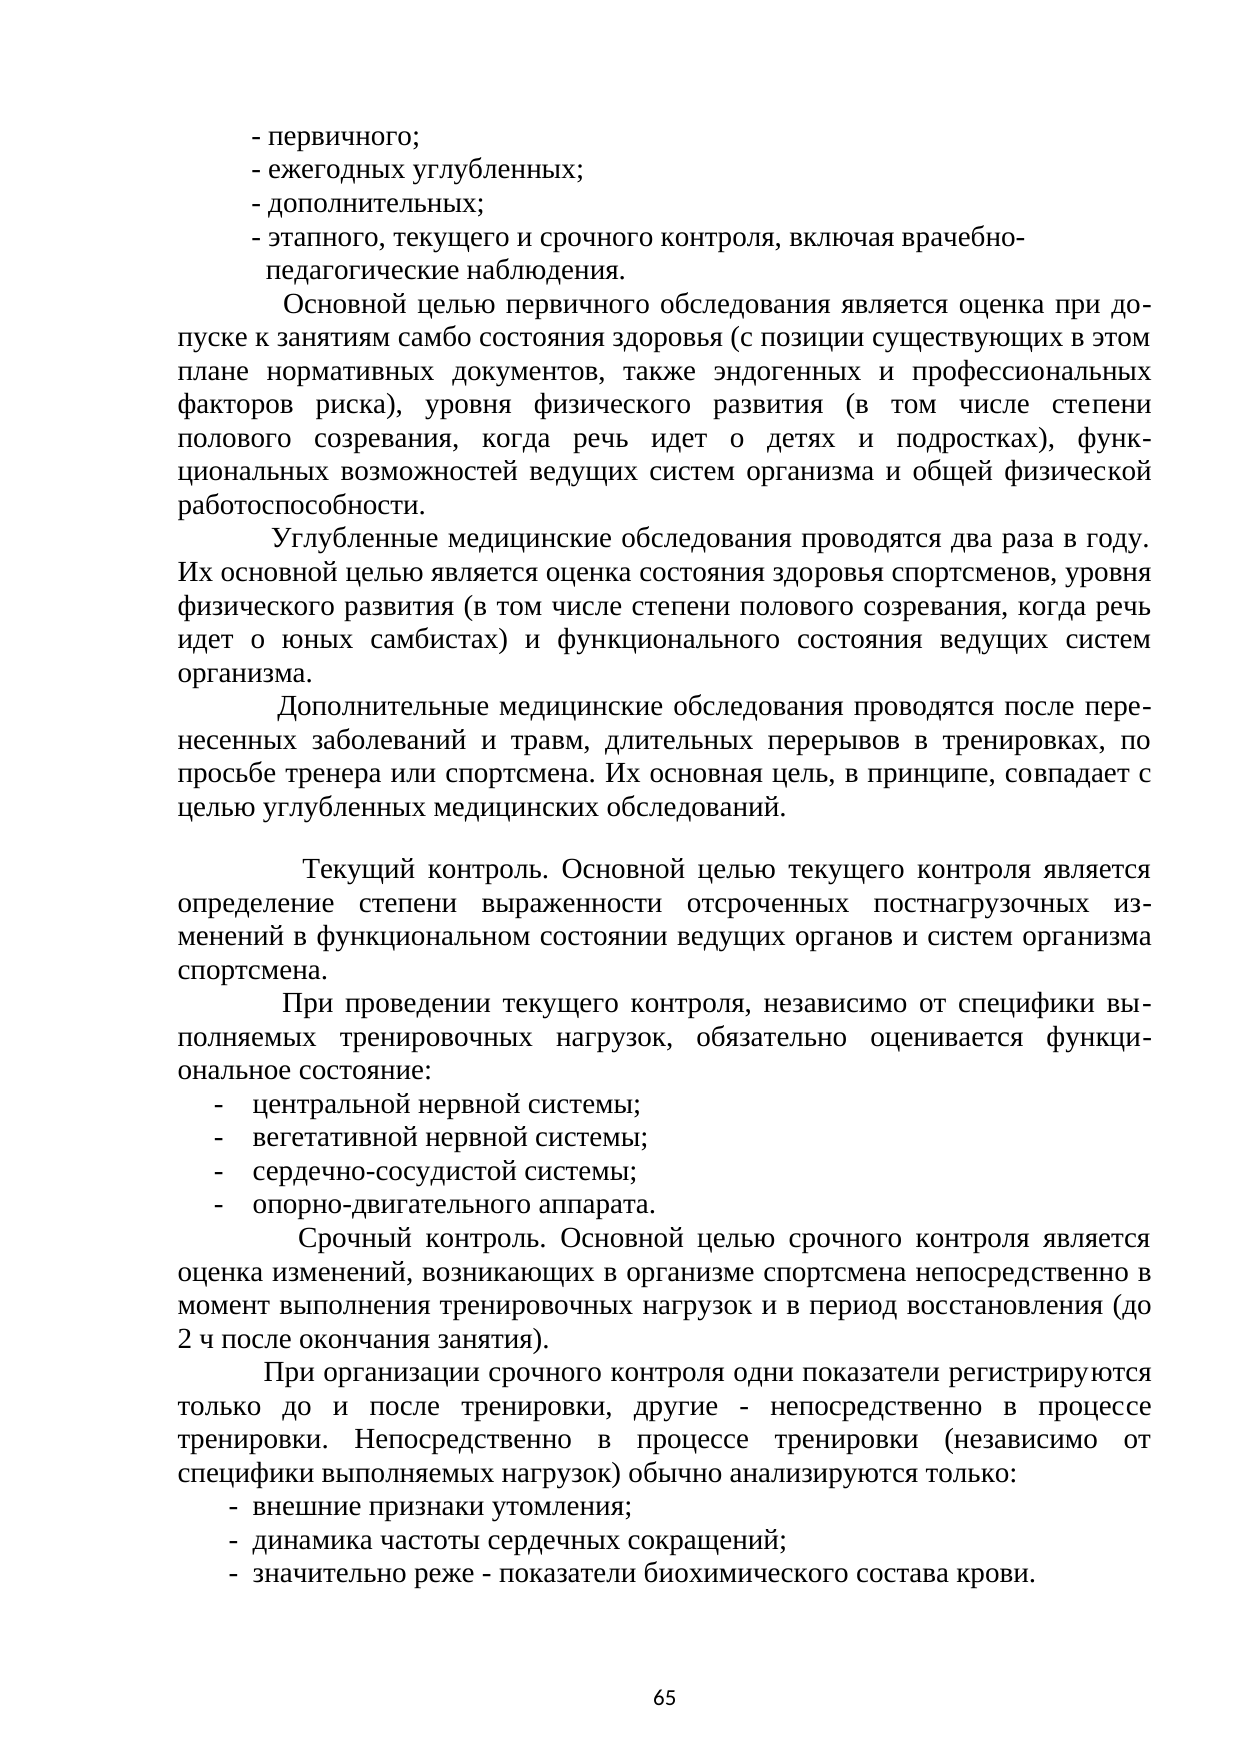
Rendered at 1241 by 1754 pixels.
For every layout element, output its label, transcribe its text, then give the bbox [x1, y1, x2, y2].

subtitle Углубленные медицинские обследования проводятся два раза в году. Их основной целью является оценка состояния здоровья спортсменов, уровня физического развития (в том числе степени полового созревания, когда речь идет о юных самбистах) и функционального состояния ведущих систем организма. [177, 521, 1152, 688]
subtitle - дополнительных; [251, 185, 1152, 219]
subtitle - опорно-двигательного аппарата. [177, 1187, 1152, 1220]
subtitle - центральной нервной системы; [177, 1086, 1152, 1119]
subtitle - динамика частоты сердечных сокращений; [177, 1522, 1152, 1556]
subtitle - этапного, текущего и срочного контроля, включая врачебно- [251, 219, 1152, 252]
subtitle Срочный контроль. Основной целью срочного контроля является оценка изменений, возникающих в организме спортсмена непосредственно в момент выполнения тренировочных нагрузок и в период восстановления (до 2 ч после окончания занятия). [177, 1220, 1152, 1354]
subtitle - вегетативной нервной системы; [177, 1119, 1152, 1153]
subtitle - значительно реже - показатели биохимического состава крови. [177, 1556, 1152, 1589]
subtitle - первичного; [251, 118, 1152, 152]
subtitle - сердечно-сосудистой системы; [177, 1153, 1152, 1187]
subtitle Текущий контроль. Основной целью текущего контроля является определение степени выраженности отсроченных постнагрузочных изменений в функциональном состоянии ведущих органов и систем организма спортсмена. [177, 851, 1152, 985]
subtitle - внешние признаки утомления; [177, 1488, 1152, 1522]
subtitle При организации срочного контроля одни показатели регистрируются только до и после тренировки, другие - непосредственно в процессе тренировки. Непосредственно в процессе тренировки (независимо от специфики выполняемых нагрузок) обычно анализируются только: [177, 1354, 1152, 1488]
subtitle При проведении текущего контроля, независимо от специфики выполняемых тренировочных нагрузок, обязательно оценивается функциональное состояние: [177, 985, 1152, 1086]
subtitle Основной целью первичного обследования является оценка при допуске к занятиям самбо состояния здоровья (с позиции существующих в этом плане нормативных документов, также эндогенных и профессиональных факторов риска), уровня физического развития (в том числе степени полового созревания, когда речь идет о детях и подростках), функциональных возможностей ведущих систем организма и общей физической работоспособности. [177, 286, 1152, 521]
subtitle педагогические наблюдения. [251, 252, 1152, 286]
subtitle Дополнительные медицинские обследования проводятся после перенесенных заболеваний и травм, длительных перерывов в тренировках, по просьбе тренера или спортсмена. Их основная цель, в принципе, совпадает с целью углубленных медицинских обследований. [177, 688, 1152, 822]
subtitle - ежегодных углубленных; [251, 152, 1152, 185]
